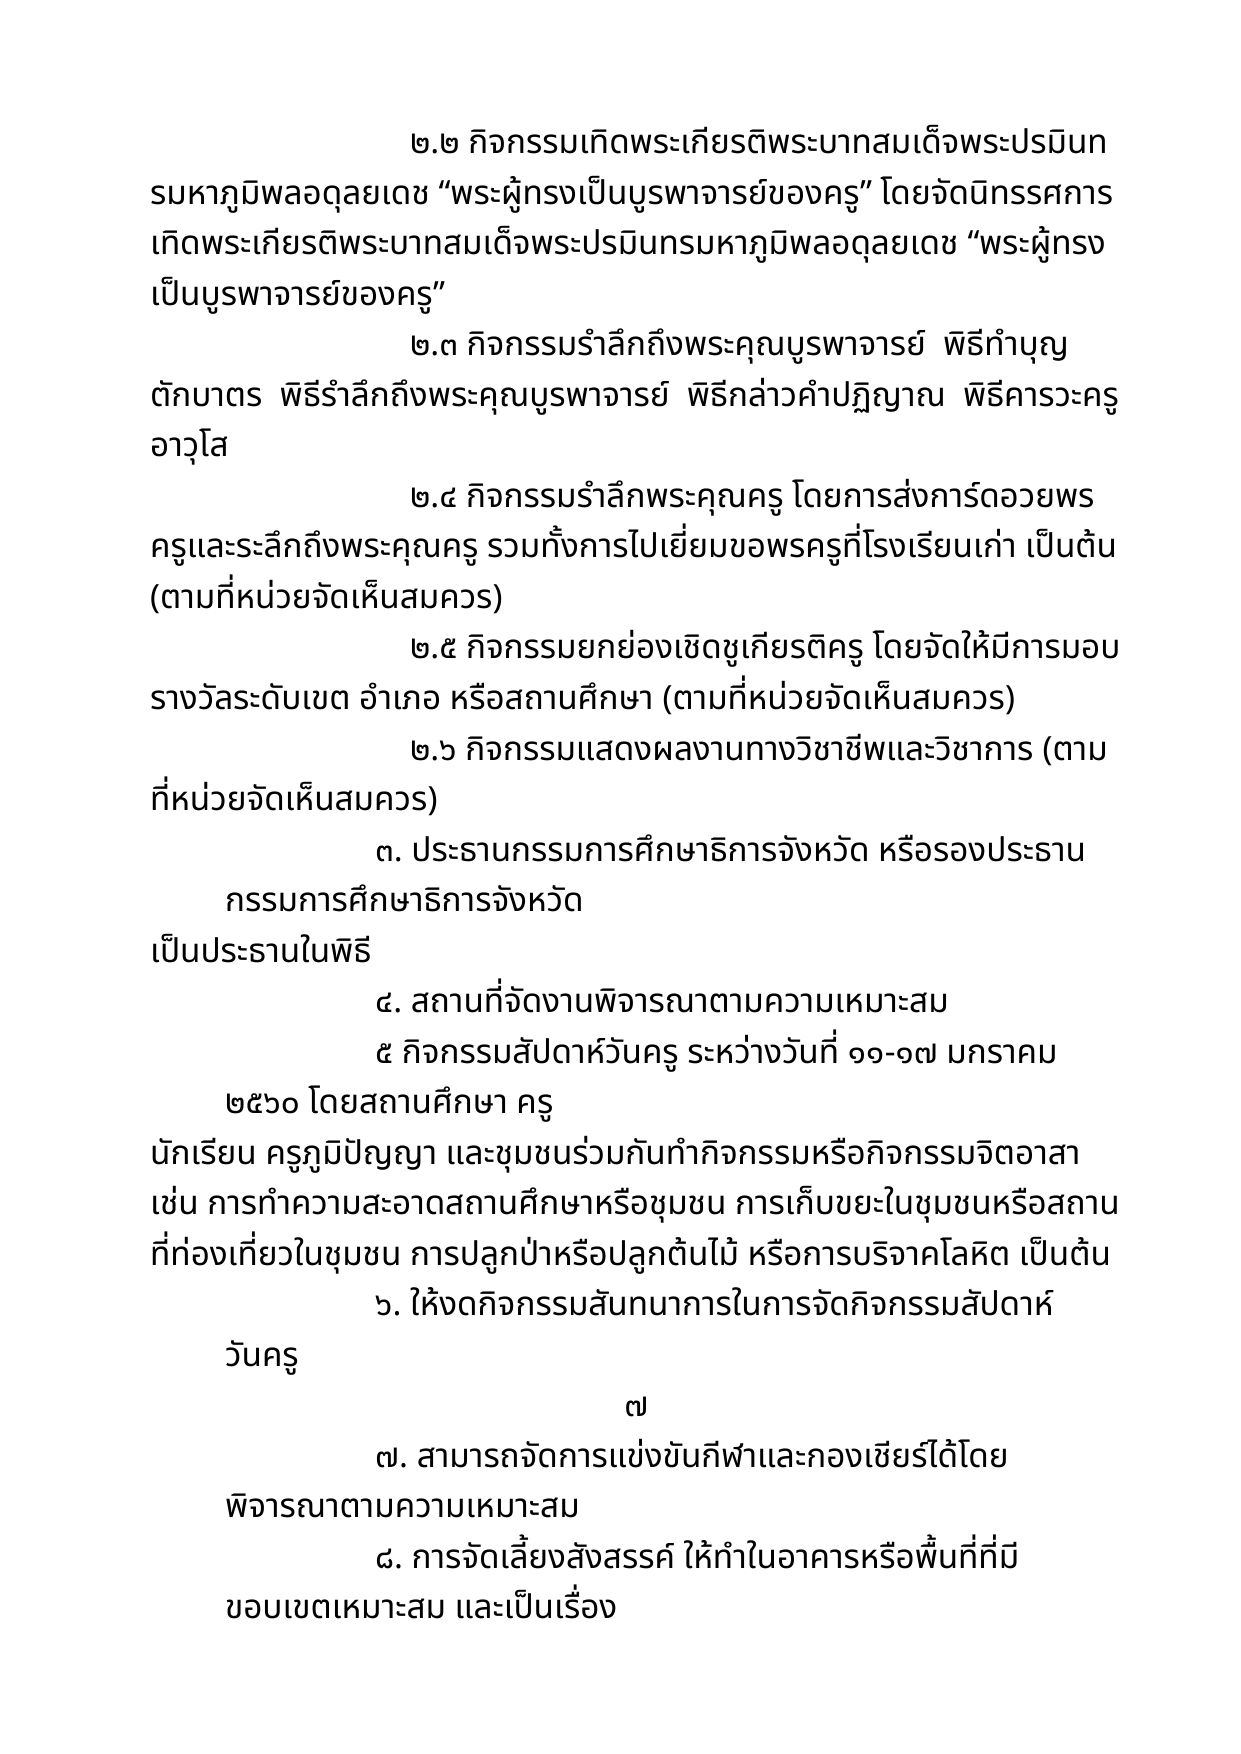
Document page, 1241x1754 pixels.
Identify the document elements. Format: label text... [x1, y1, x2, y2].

text ๕ กิจกรรมสัปดาห์วันครู ระหว่างวันที่ ๑๑-๑๗ มกราคม ๒๕๖๐ โดยสถานศึกษา ครู [225, 1028, 1122, 1129]
text ๒.๕ กิจกรรมยกย่องเชิดชูเกียรติครู โดยจัดให้มีการมอบรางวัลระดับเขต อำเภอ หรือสถานศึกษา (ตามที่หน่วยจัดเห็นสมควร) [150, 623, 1122, 724]
text เป็นประธานในพิธี [150, 927, 1122, 977]
text ๔. สถานที่จัดงานพิจารณาตามความเหมาะสม [225, 977, 1122, 1028]
text ๗ [150, 1381, 1122, 1431]
text ๒.๓ กิจกรรมรำลึกถึงพระคุณบูรพาจารย์ พิธีทำบุญตักบาตร พิธีรำลึกถึงพระคุณบูรพาจารย์ พิธีกล่าวคำปฏิญาณ พิธีคารวะครูอาวุโส [150, 320, 1122, 471]
text ๒.๒ กิจกรรมเทิดพระเกียรติพระบาทสมเด็จพระปรมินทรมหาภูมิพลอดุลยเดช “พระผู้ทรงเป็นบูรพาจารย์ของครู” โดยจัดนิทรรศการเทิดพระเกียรติพระบาทสมเด็จพระปรมินทรมหาภูมิพลอดุลยเดช “พระผู้ทรงเป็นบูรพาจารย์ของครู” [150, 118, 1122, 320]
text ๗. สามารถจัดการแข่งขันกีฬาและกองเชียร์ได้โดยพิจารณาตามความเหมาะสม [225, 1431, 1122, 1532]
text ๒.๔ กิจกรรมรำลึกพระคุณครู โดยการส่งการ์ดอวยพรครูและระลึกถึงพระคุณครู รวมทั้งการไปเยี่ยมขอพรครูที่โรงเรียนเก่า เป็นต้น (ตามที่หน่วยจัดเห็นสมควร) [150, 471, 1122, 623]
text ๓. ประธานกรรมการศึกษาธิการจังหวัด หรือรองประธานกรรมการศึกษาธิการจังหวัด [225, 826, 1122, 927]
text ๘. การจัดเลี้ยงสังสรรค์ ให้ทำในอาคารหรือพื้นที่ที่มีขอบเขตเหมาะสม และเป็นเรื่อง [225, 1532, 1122, 1633]
text นักเรียน ครูภูมิปัญญา และชุมชนร่วมกันทำกิจกรรมหรือกิจกรรมจิตอาสา เช่น การทำความสะอาดสถานศึกษาหรือชุมชน การเก็บขยะในชุมชนหรือสถานที่ท่องเที่ยวในชุมชน การปลูกป่าหรือปลูกต้นไม้ หรือการบริจาคโลหิต เป็นต้น [150, 1129, 1122, 1280]
text ๒.๖ กิจกรรมแสดงผลงานทางวิชาชีพและวิชาการ (ตามที่หน่วยจัดเห็นสมควร) [150, 724, 1122, 826]
text ๖. ให้งดกิจกรรมสันทนาการในการจัดกิจกรรมสัปดาห์วันครู [225, 1280, 1122, 1381]
